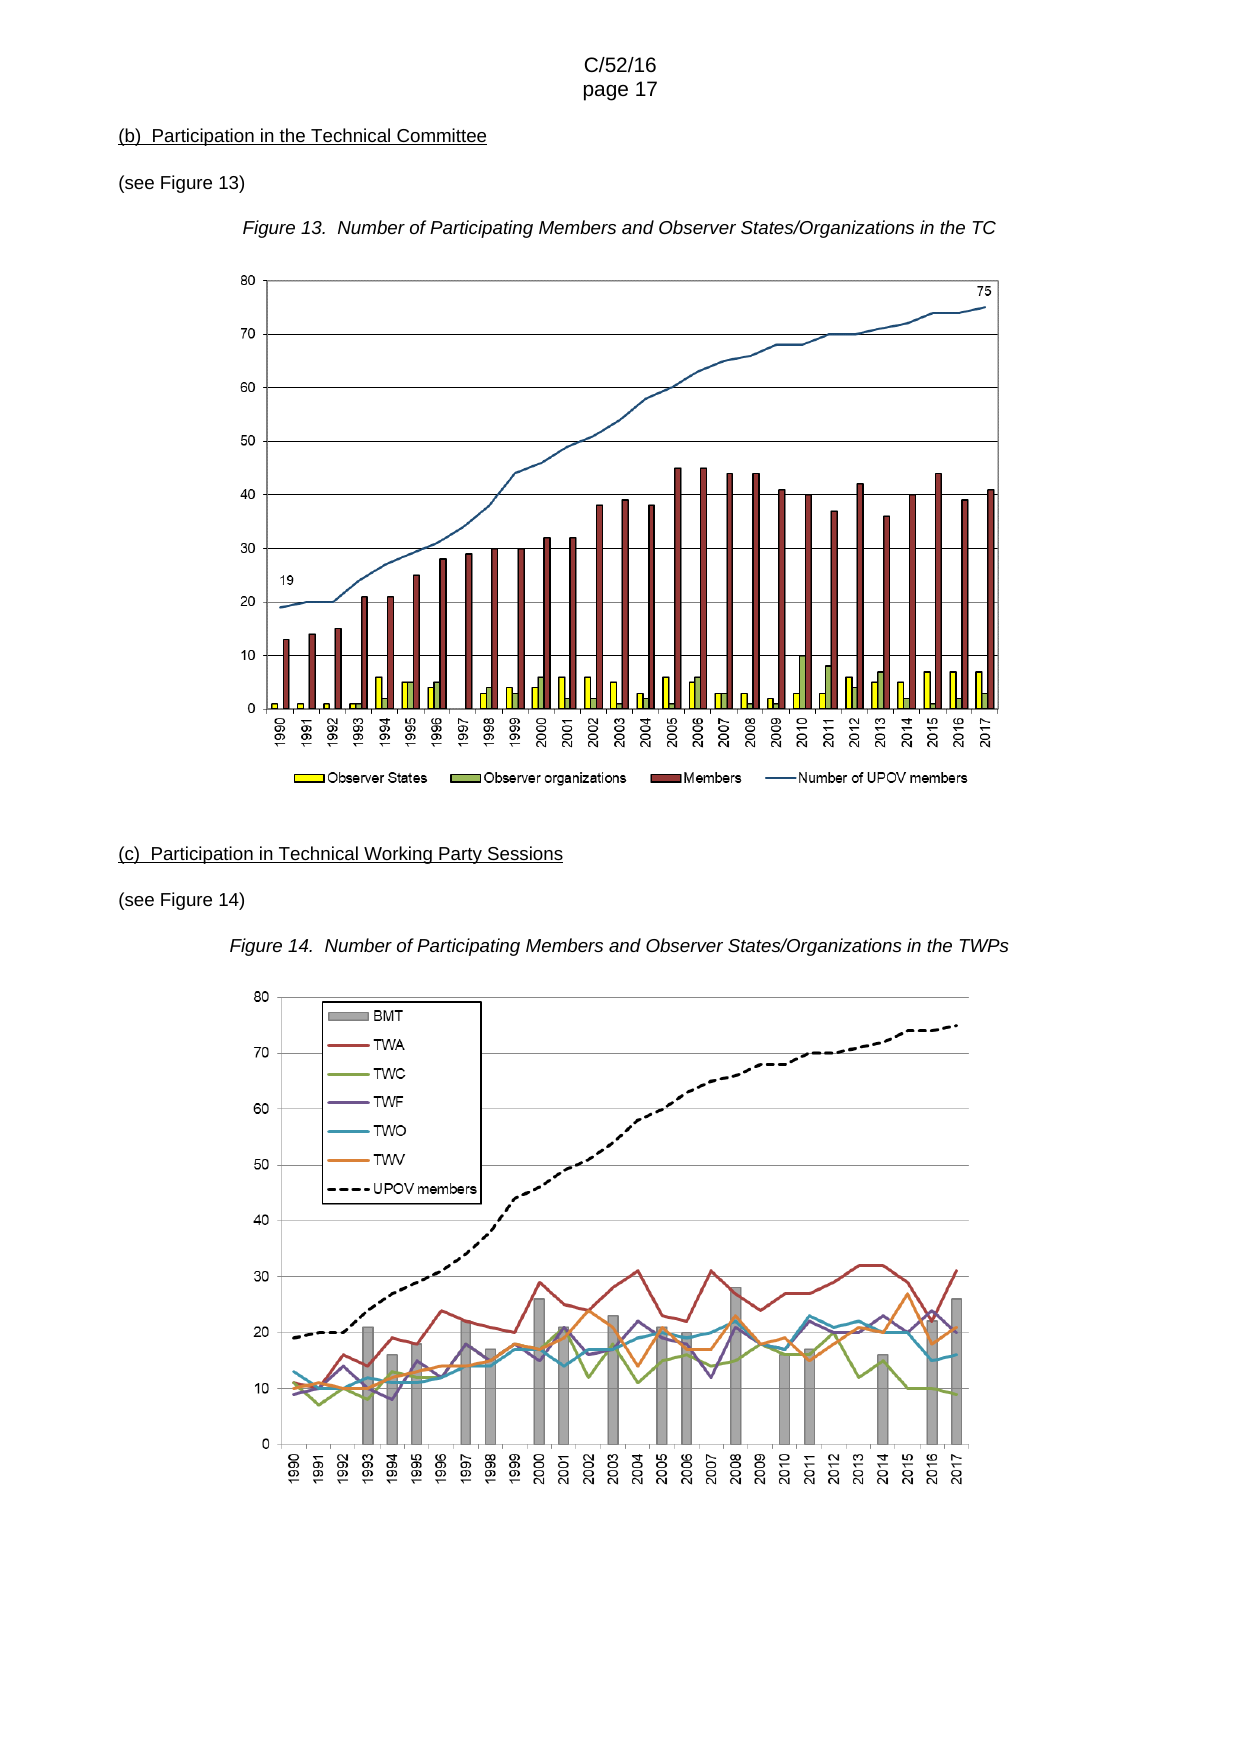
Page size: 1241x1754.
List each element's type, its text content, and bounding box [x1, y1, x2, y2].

subtitle (b) Participation in the Technical Committee [118, 125, 1122, 147]
text Figure 14. Number of Participating Members and Observer States/Organizations in the TWPs [118, 935, 1122, 956]
picture [227, 251, 1013, 800]
text (see Figure 14) [118, 889, 1122, 911]
text (see Figure 13) [118, 172, 1122, 193]
subtitle (c) Participation in Technical Working Party Sessions [118, 843, 1122, 864]
text Figure 13. Number of Participating Members and Observer States/Organizations in the TC [118, 217, 1122, 239]
picture [224, 968, 1016, 1528]
